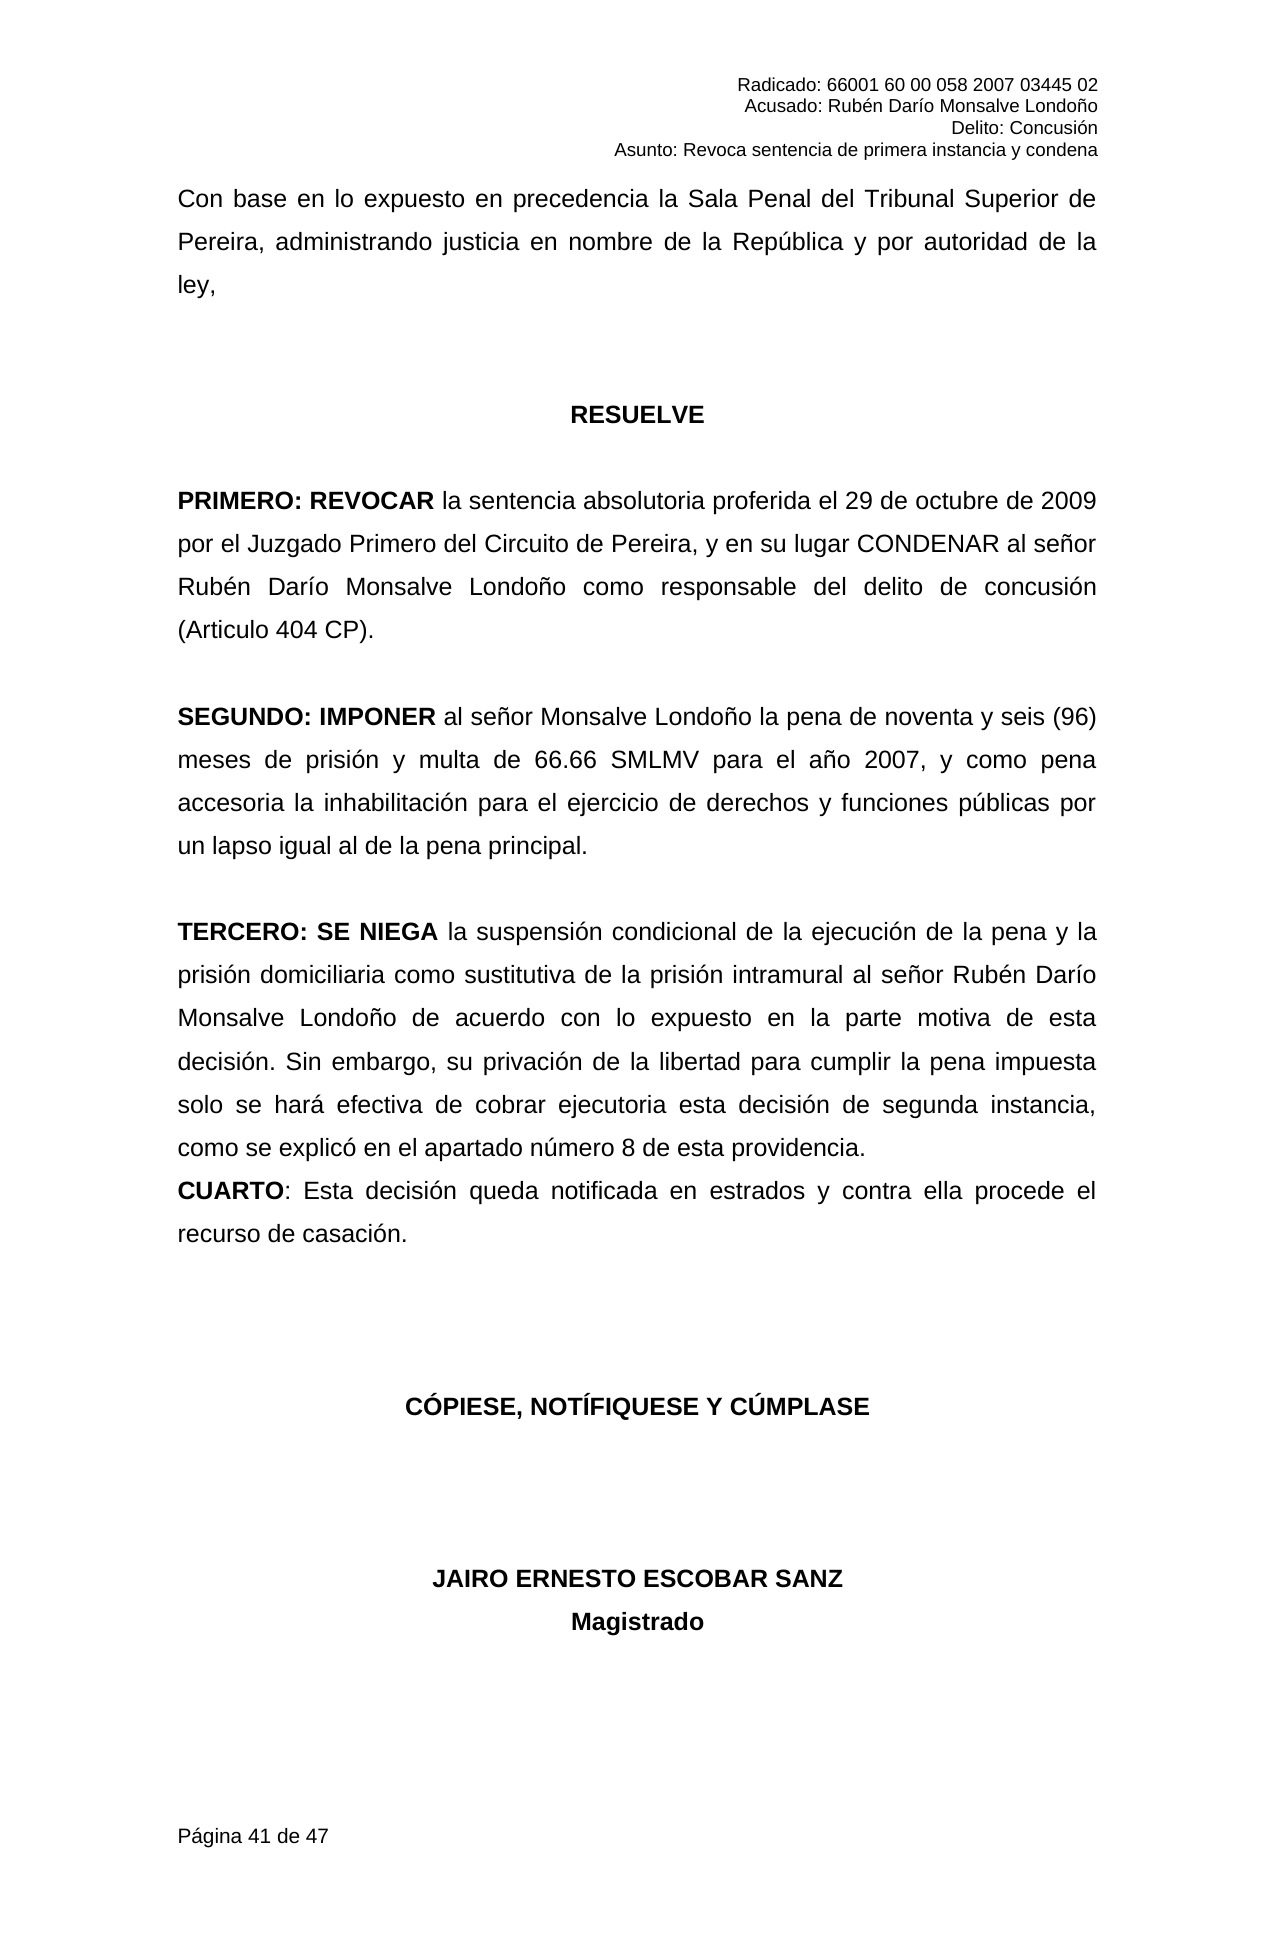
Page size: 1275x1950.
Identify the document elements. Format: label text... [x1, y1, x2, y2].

text PRIMERO: REVOCAR la sentencia absolutoria proferida el 29 de octubre de 2009 por el Juzgado Primero del Circuito de Pereira, y en su lugar CONDENAR al señor Rubén Darío Monsalve Londoño como responsable del delito de concusión (Articulo 404 CP). [177, 486, 1098, 644]
text CUARTO: Esta decisión queda notificada en estrados y contra ella procede el recurso de casación. [177, 1176, 1098, 1248]
text RESUELVE [177, 399, 1098, 428]
text TERCERO: SE NIEGA la suspensión condicional de la ejecución de la pena y la prisión domiciliaria como sustitutiva de la prisión intramural al señor Rubén Darío Monsalve Londoño de acuerdo con lo expuesto en la parte motiva de esta decisión. Sin embargo, su privación de la libertad para cumplir la pena impuesta solo se hará efectiva de cobrar ejecutoria esta decisión de segunda instancia, como se explicó en el apartado número 8 de esta providencia. [177, 917, 1098, 1161]
text SEGUNDO: IMPONER al señor Monsalve Londoño la pena de noventa y seis (96) meses de prisión y multa de 66.66 SMLMV para el año 2007, y como pena accesoria la inhabilitación para el ejercicio de derechos y funciones públicas por un lapso igual al de la pena principal. [177, 701, 1098, 859]
text Magistrado [177, 1607, 1098, 1636]
text JAIRO ERNESTO ESCOBAR SANZ [177, 1564, 1098, 1593]
text Con base en lo expuesto en precedencia la Sala Penal del Tribunal Superior de Pereira, administrando justicia en nombre de la República y por autoridad de la ley, [177, 184, 1098, 299]
text CÓPIESE, NOTÍFIQUESE Y CÚMPLASE [177, 1391, 1098, 1420]
